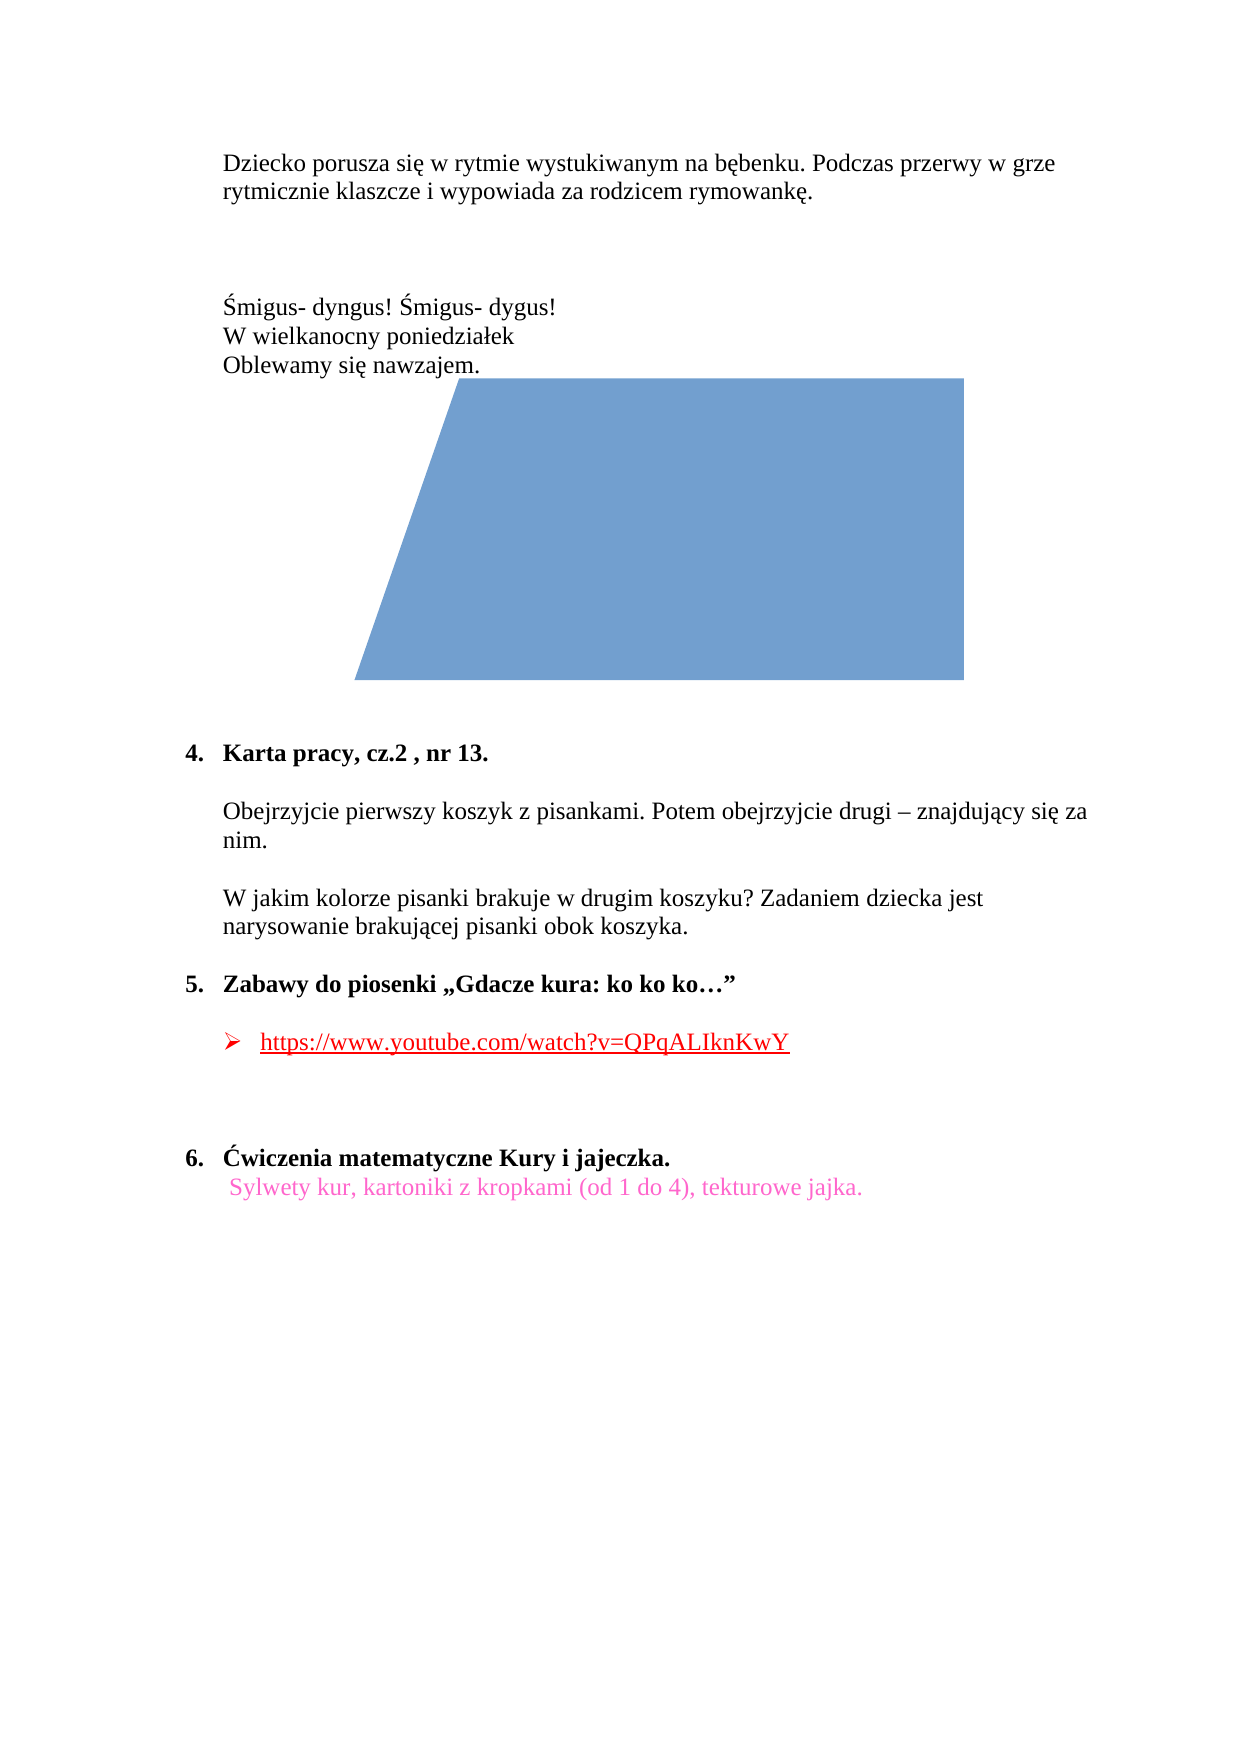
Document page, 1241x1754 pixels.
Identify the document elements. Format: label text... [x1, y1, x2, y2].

list Sylwety kur, kartoniki z kropkami (od 1 do 4), tekturowe jajka. [223, 1172, 1093, 1201]
text W wielkanocny poniedziałek [223, 321, 1093, 350]
text Oblewamy się nawzajem. [223, 350, 1093, 378]
list Zabawy do piosenki „Gdacze kura: ko ko ko…” [185, 969, 1093, 998]
list https://www.youtube.com/watch?v=QPqALIknKwY [223, 1027, 1093, 1056]
text Dziecko porusza się w rytmie wystukiwanym na bębenku. Podczas przerwy w grze rytmicznie klaszcze i wypowiada za rodzicem rymowankę. [223, 148, 1093, 205]
text Obejrzyjcie pierwszy koszyk z pisankami. Potem obejrzyjcie drugi – znajdujący się za nim. [223, 796, 1093, 853]
text W jakim kolorze pisanki brakuje w drugim koszyku? Zadaniem dziecka jest narysowanie brakującej pisanki obok koszyka. [223, 883, 1093, 940]
list Ćwiczenia matematyczne Kury i jajeczka. [185, 1143, 1093, 1172]
text Śmigus- dyngus! Śmigus- dygus! [223, 292, 1093, 321]
list Karta pracy, cz.2 , nr 13. [185, 738, 1093, 767]
